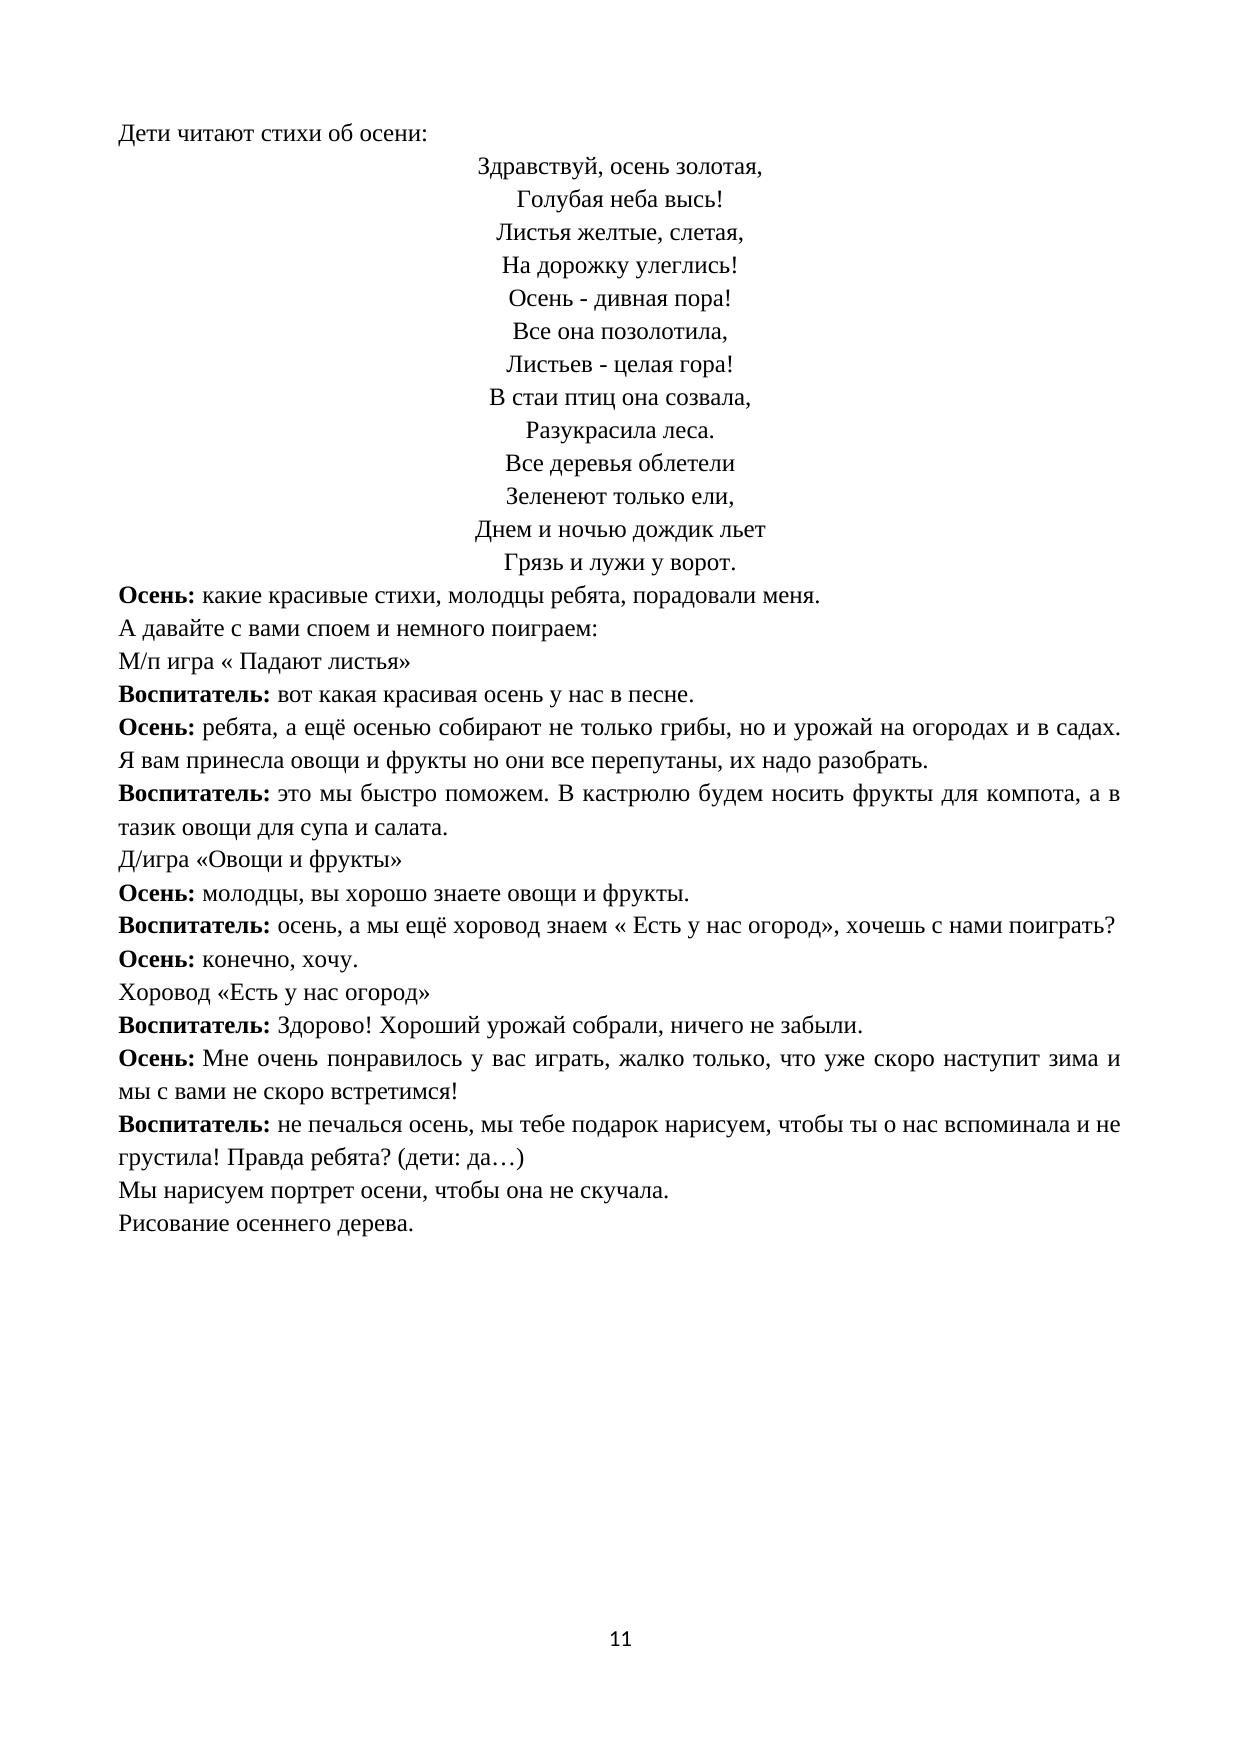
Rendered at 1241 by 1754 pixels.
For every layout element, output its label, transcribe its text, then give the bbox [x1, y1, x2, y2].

text Все она позолотила, [118, 316, 1122, 345]
text Воспитатель: не печалься осень, мы тебе подарок нарисуем, чтобы ты о нас вспоминала и не грустила! Правда ребята? (дети: да…) [118, 1109, 1122, 1171]
text А давайте с вами споем и немного поиграем: [118, 613, 1122, 642]
text Разукрасила леса. [118, 415, 1122, 444]
text Зеленеют только ели, [118, 481, 1122, 510]
text Листьев - целая гора! [118, 349, 1122, 378]
text Листья желтые, слетая, [118, 217, 1122, 246]
text Все деревья облетели [118, 448, 1122, 477]
text Воспитатель: Здорово! Хороший урожай собрали, ничего не забыли. [118, 1010, 1122, 1038]
text Осень: конечно, хочу. [118, 944, 1122, 972]
text Рисование осеннего дерева. [118, 1208, 1122, 1237]
text Воспитатель: это мы быстро поможем. В кастрюлю будем носить фрукты для компота, а в тазик овощи для супа и салата. [118, 778, 1122, 840]
text Осень: молодцы, вы хорошо знаете овощи и фрукты. [118, 878, 1122, 906]
text Осень: Мне очень понравилось у вас играть, жалко только, что уже скоро наступит зима и мы с вами не скоро встретимся! [118, 1043, 1122, 1104]
text М/п игра « Падают листья» [118, 646, 1122, 675]
text Грязь и лужи у ворот. [118, 547, 1122, 576]
text Осень: какие красивые стихи, молодцы ребята, порадовали меня. [118, 580, 1122, 609]
text Осень: ребята, а ещё осенью собирают не только грибы, но и урожай на огородах и в садах. Я вам принесла овощи и фрукты но они все перепутаны, их надо разобрать. [118, 712, 1122, 774]
text Воспитатель: осень, а мы ещё хоровод знаем « Есть у нас огород», хочешь с нами поиграть? [118, 911, 1122, 939]
text Днем и ночью дождик льет [118, 514, 1122, 543]
text На дорожку улеглись! [118, 250, 1122, 279]
text В стаи птиц она созвала, [118, 382, 1122, 411]
text Мы нарисуем портрет осени, чтобы она не скучала. [118, 1175, 1122, 1203]
text Воспитатель: вот какая красивая осень у нас в песне. [118, 679, 1122, 708]
text Здравствуй, осень золотая, [118, 151, 1122, 180]
text Осень - дивная пора! [118, 283, 1122, 312]
text Дети читают стихи об осени: [118, 118, 1122, 147]
text Хоровод «Есть у нас огород» [118, 977, 1122, 1005]
text Голубая неба высь! [118, 184, 1122, 213]
text Д/игра «Овощи и фрукты» [118, 844, 1122, 873]
